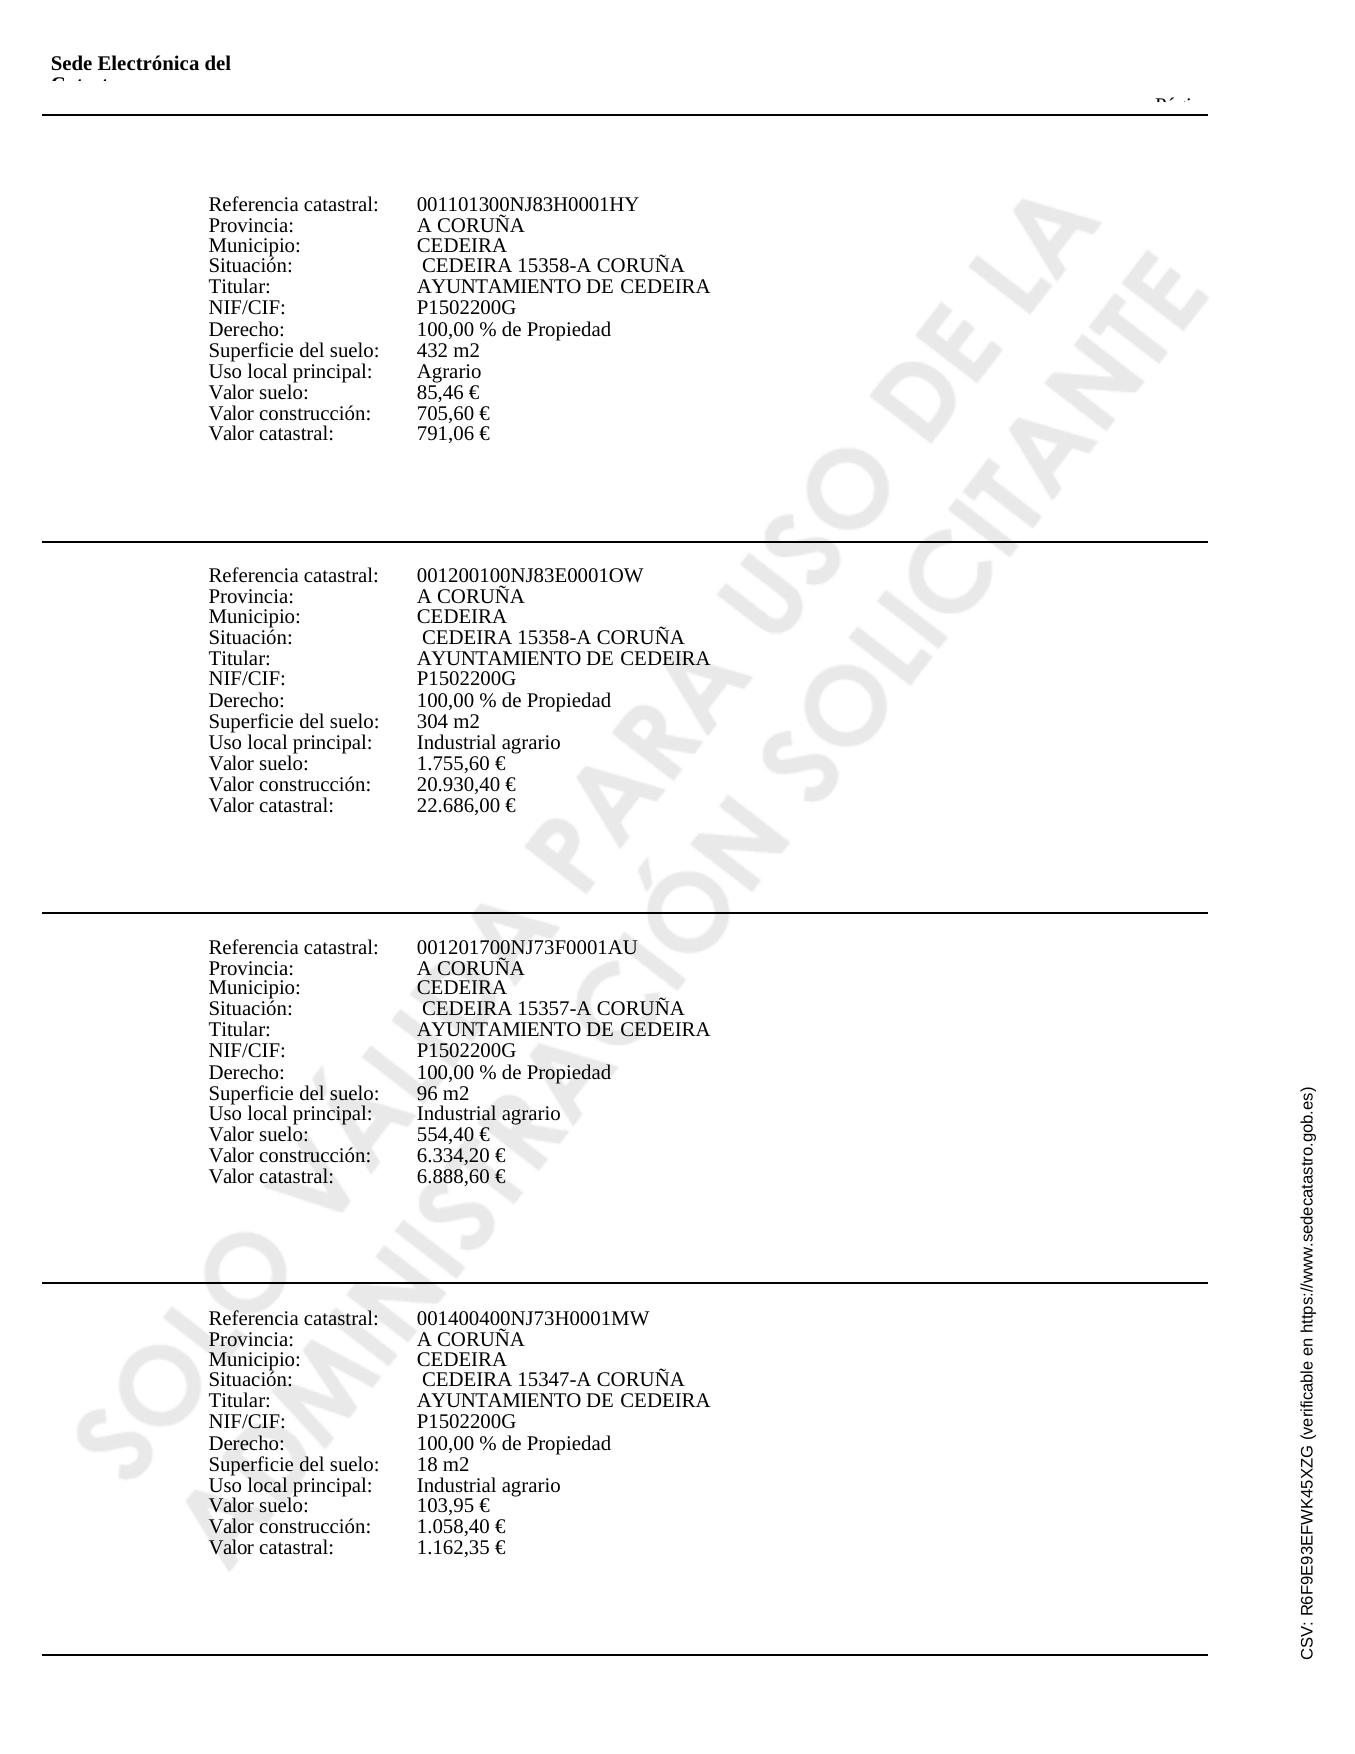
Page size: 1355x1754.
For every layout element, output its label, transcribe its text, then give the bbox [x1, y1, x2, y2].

text NIF/CIF: P1502200G [208, 1412, 642, 1432]
text Referencia catastral: 001201700NJ73F0001AU Provincia: A CORUÑA [208, 937, 638, 979]
text Referencia catastral: 001200100NJ83E0001OW Provincia: A CORUÑA [208, 566, 644, 608]
text Municipio: CEDEIRA [208, 979, 642, 999]
text Situación: CEDEIRA 15347-A CORUÑA [208, 1370, 768, 1391]
text Uso local principal: Industrial agrario Valor suelo: 1.755,60 € [208, 733, 561, 774]
text Derecho: 100,00 % de Propiedad Superficie del suelo: 304 m2 [208, 691, 611, 733]
text Valor construcción: 6.334,20 € Valor catastral: 6.888,60 € [208, 1146, 505, 1187]
text Uso local principal: Industrial agrario Valor suelo: 103,95 € [208, 1475, 561, 1517]
text Derecho: 100,00 % de Propiedad Superficie del suelo: 432 m2 [208, 320, 611, 362]
text Municipio: CEDEIRA [208, 1350, 642, 1370]
text Uso local principal: Agrario Valor suelo: 85,46 € Valor construcción: 705,60 € Valor catastral: 791,06 € [208, 362, 490, 445]
text Situación: CEDEIRA 15357-A CORUÑA [208, 999, 768, 1019]
text Titular: AYUNTAMIENTO DE CEDEIRA [208, 1391, 768, 1412]
picture [0, 168, 1240, 1609]
text Situación: CEDEIRA 15358-A CORUÑA [208, 627, 768, 648]
text NIF/CIF: P1502200G [208, 298, 642, 319]
text Uso local principal: Industrial agrario Valor suelo: 554,40 € [208, 1104, 561, 1146]
text NIF/CIF: P1502200G [208, 1040, 642, 1061]
text Valor construcción: 20.930,40 € Valor catastral: 22.686,00 € [208, 774, 516, 816]
text Situación: CEDEIRA 15358-A CORUÑA [208, 256, 768, 277]
text Valor construcción: 1.058,40 € Valor catastral: 1.162,35 € [208, 1517, 505, 1559]
text Titular: AYUNTAMIENTO DE CEDEIRA [208, 1019, 768, 1040]
text NIF/CIF: P1502200G [208, 669, 642, 690]
text Titular: AYUNTAMIENTO DE CEDEIRA [208, 648, 768, 669]
text Titular: AYUNTAMIENTO DE CEDEIRA [208, 277, 768, 298]
text Derecho: 100,00 % de Propiedad Superficie del suelo: 96 m2 [208, 1062, 611, 1104]
text Referencia catastral: 001101300NJ83H0001HY Provincia: A CORUÑA [208, 195, 641, 237]
text Derecho: 100,00 % de Propiedad Superficie del suelo: 18 m2 [208, 1434, 611, 1475]
text Municipio: CEDEIRA [208, 237, 642, 256]
text Referencia catastral: 001400400NJ73H0001MW Provincia: A CORUÑA [208, 1309, 649, 1350]
text Municipio: CEDEIRA [208, 608, 642, 627]
